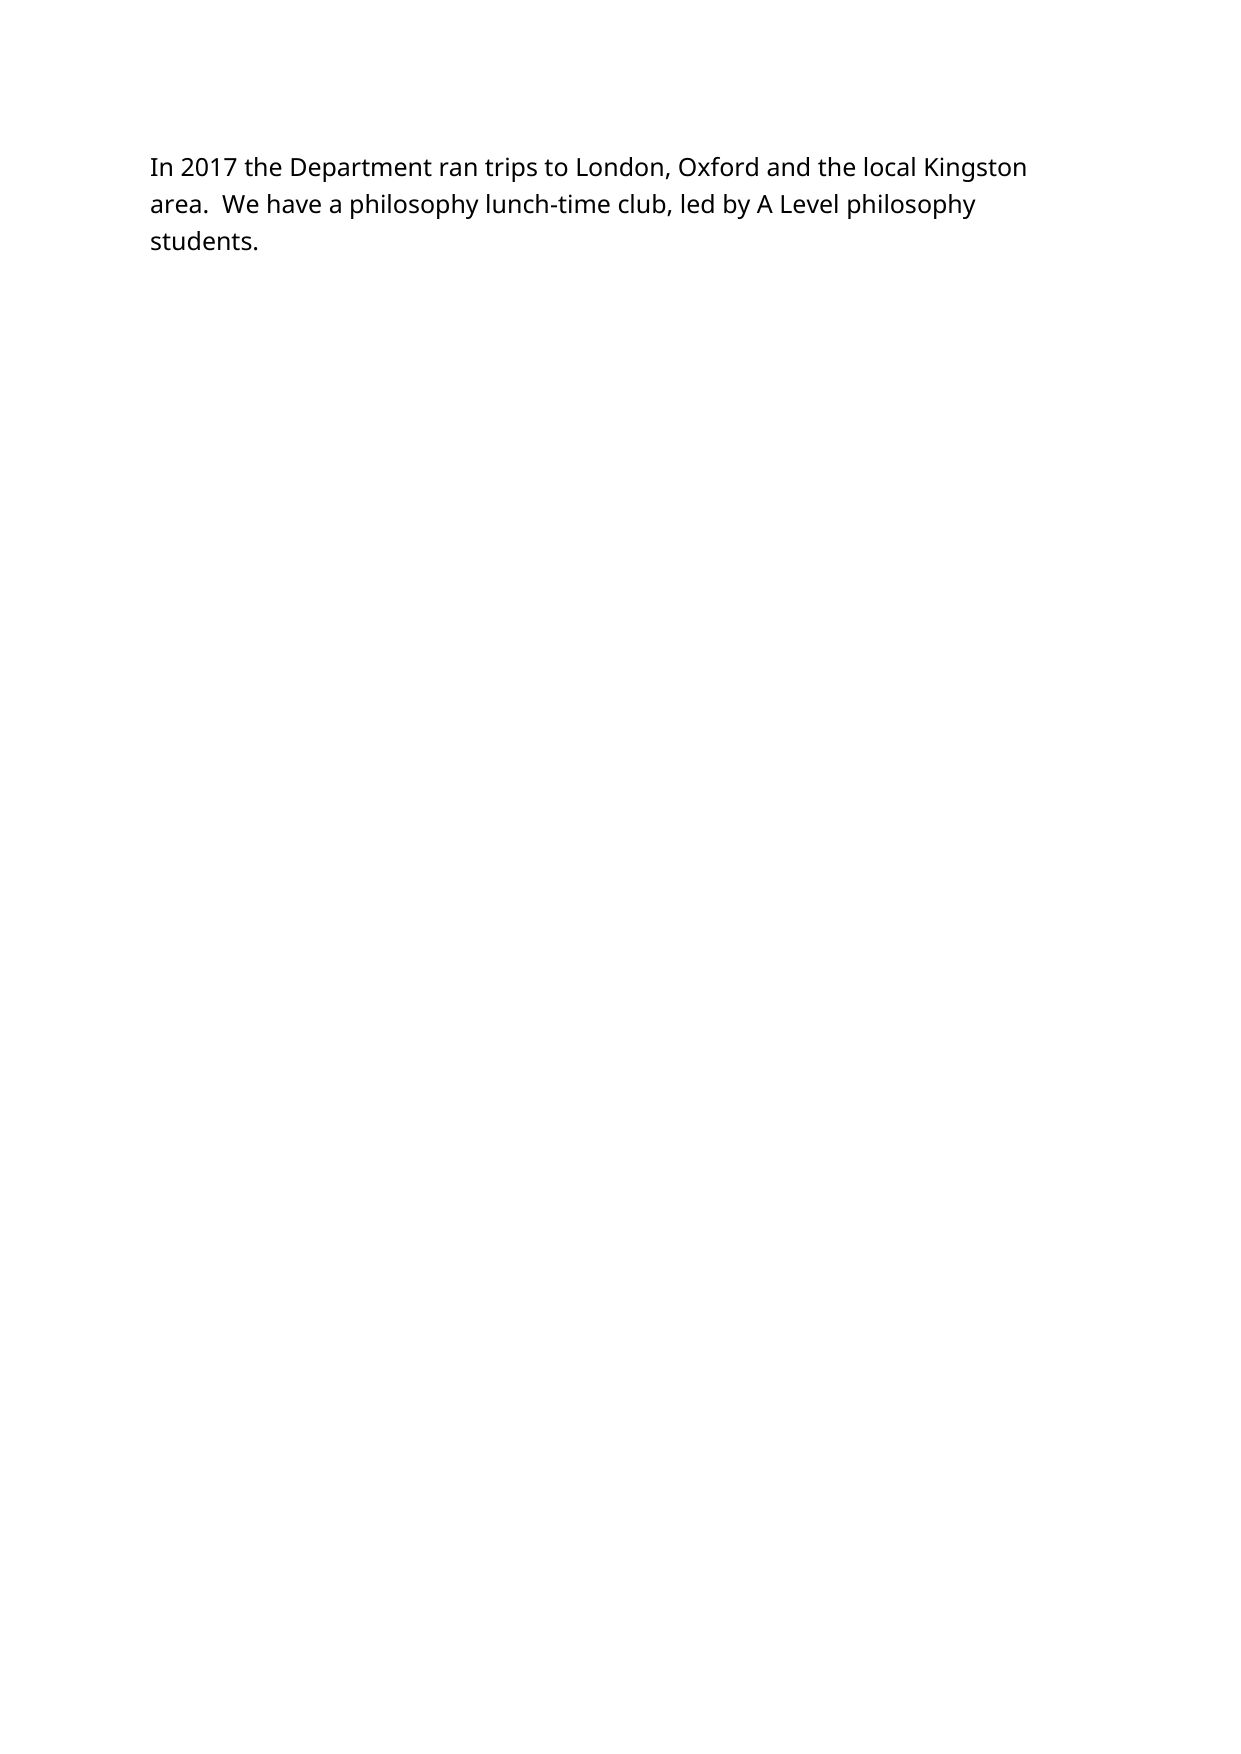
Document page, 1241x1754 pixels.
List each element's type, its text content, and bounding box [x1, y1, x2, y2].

text In 2017 the Department ran trips to London, Oxford and the local Kingston area. We have a philosophy lunch-time club, led by A Level philosophy students. [150, 150, 1090, 258]
